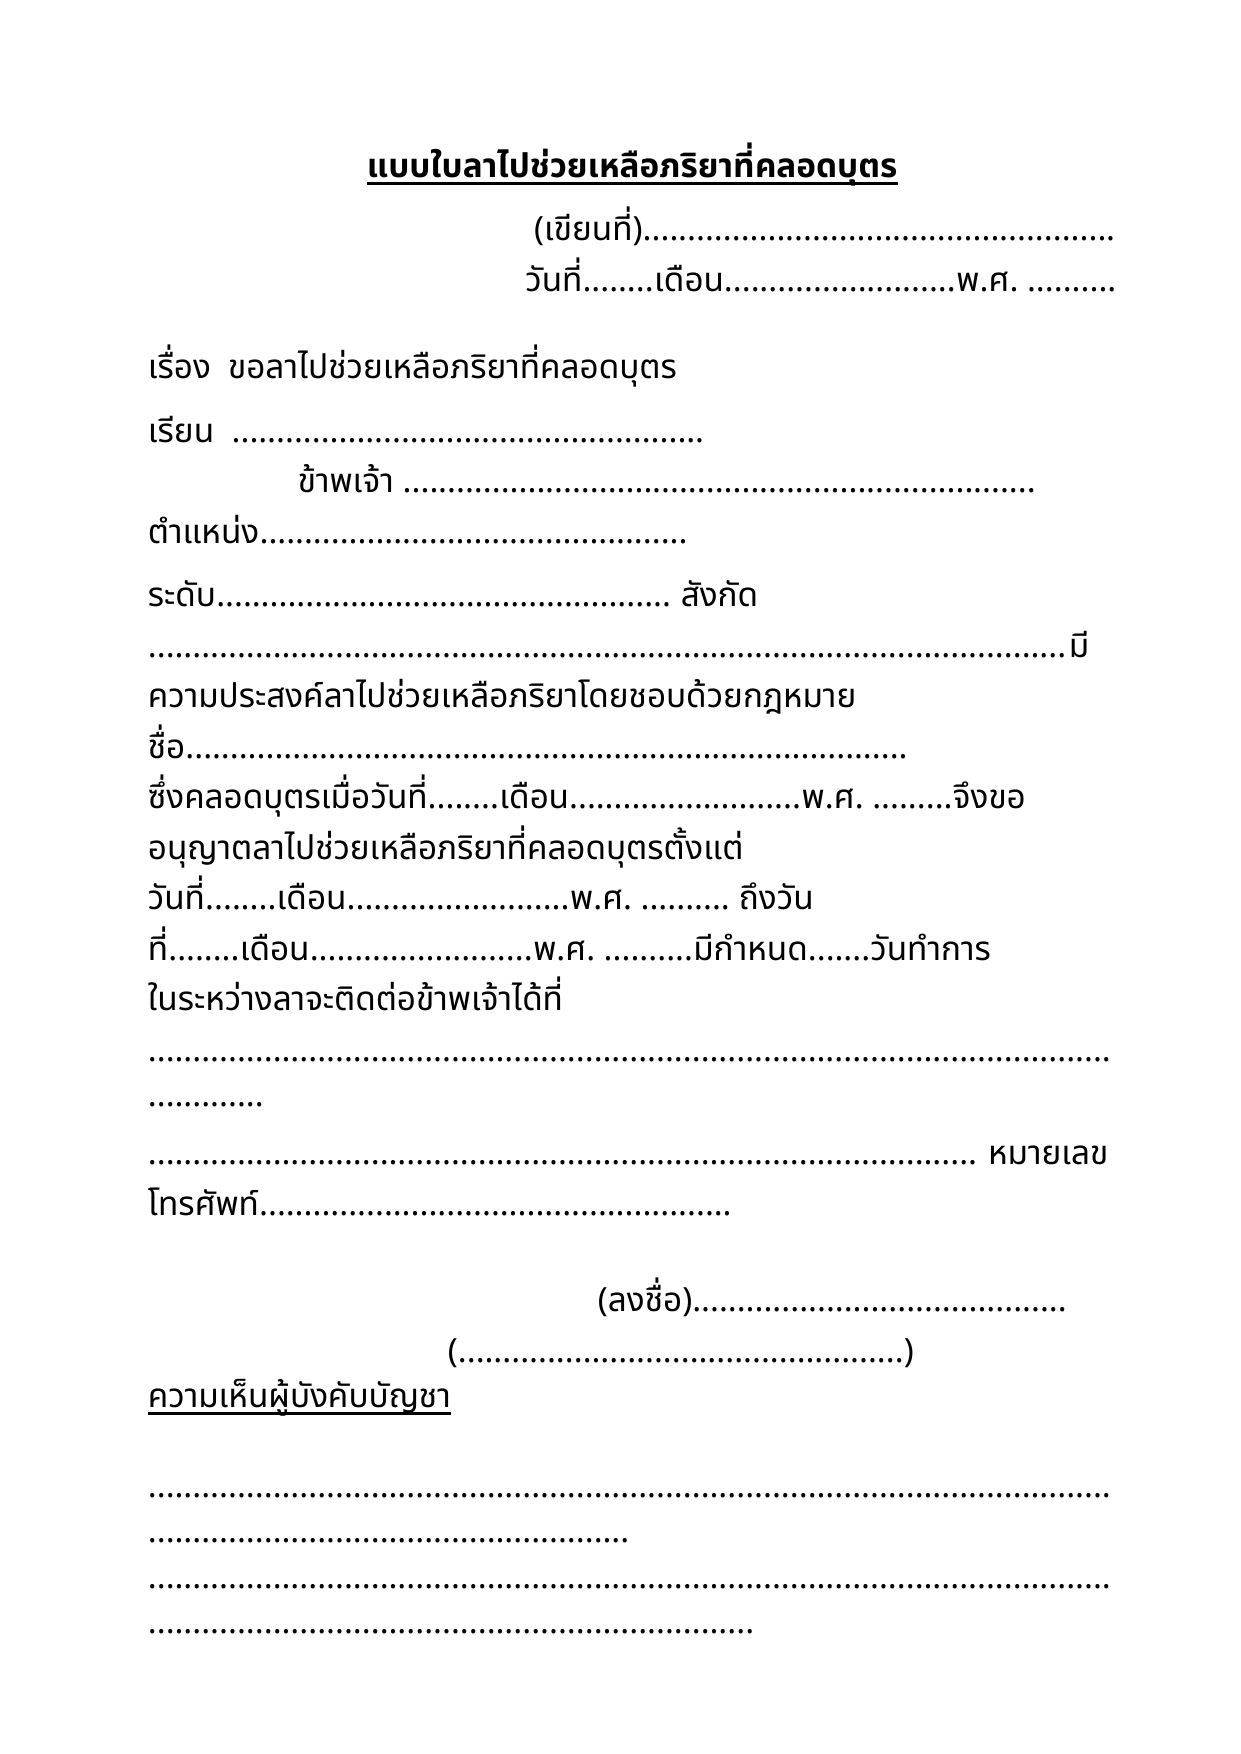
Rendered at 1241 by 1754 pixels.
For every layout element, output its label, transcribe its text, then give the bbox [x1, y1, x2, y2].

text ............................................................................................. หมายเลขโทรศัพท์..................................................... [148, 1129, 1116, 1276]
text ในระหว่างลาจะติดต่อข้าพเจ้าได้ที่ ......................................................................................................................... [148, 975, 1116, 1117]
text ข้าพเจ้า ....................................................................... ตำแหน่ง................................................ [148, 457, 1116, 558]
text วันที่........เดือน.........................พ.ศ. .......... ถึงวันที่........เดือน.........................พ.ศ. ..........มีกำหนด.......วันทำการ [148, 874, 1116, 975]
text เรื่อง ขอลาไปช่วยเหลือภริยาที่คลอดบุตร [148, 343, 1116, 394]
text ความเห็นผู้บังคับบัญชา [148, 1372, 1116, 1422]
text (ลงชื่อ).......................................... [148, 1276, 1116, 1326]
text แบบใบลาไปช่วยเหลือภริยาที่คลอดบุตร [148, 142, 1116, 192]
text ................................................................................................................................................................................ [148, 1553, 1116, 1643]
text (เขียนที่)..................................................... [148, 205, 1116, 255]
text ระดับ................................................... สังกัด .......................................................................................................มีความประสงค์ลาไปช่วยเหลือภริยาโดยชอบด้วยกฎหมายชื่อ................................................................................. [148, 571, 1116, 773]
text เรียน ..................................................... [148, 406, 1116, 457]
text ซึ่งคลอดบุตรเมื่อวันที่........เดือน..........................พ.ศ. .........จึงขออนุญาตลาไปช่วยเหลือภริยาที่คลอดบุตรตั้งแต่ [148, 773, 1116, 874]
text วันที่........เดือน..........................พ.ศ. .......... [148, 255, 1116, 306]
text (..................................................) [148, 1326, 1116, 1372]
